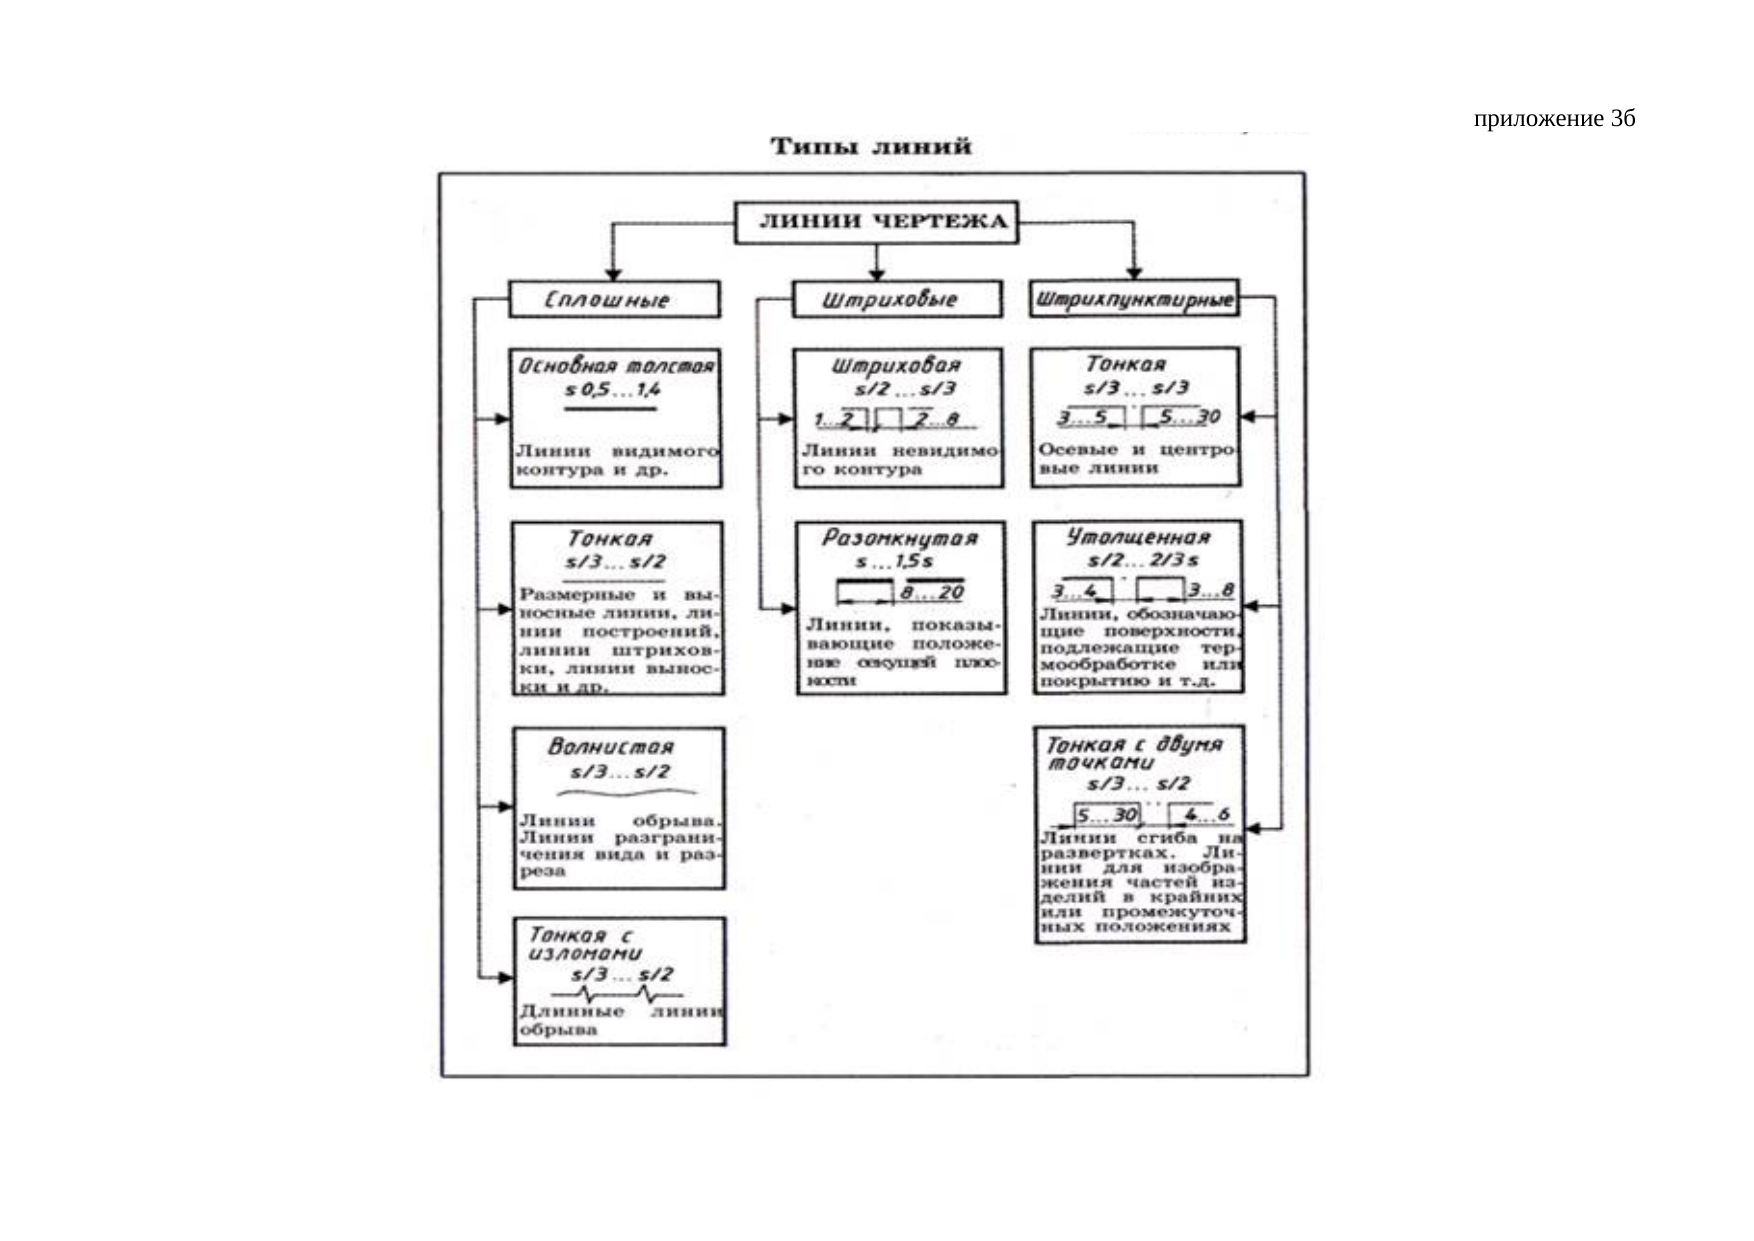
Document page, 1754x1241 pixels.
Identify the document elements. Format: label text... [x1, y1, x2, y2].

text приложение 3б [118, 103, 1636, 132]
picture [422, 132, 1332, 1126]
